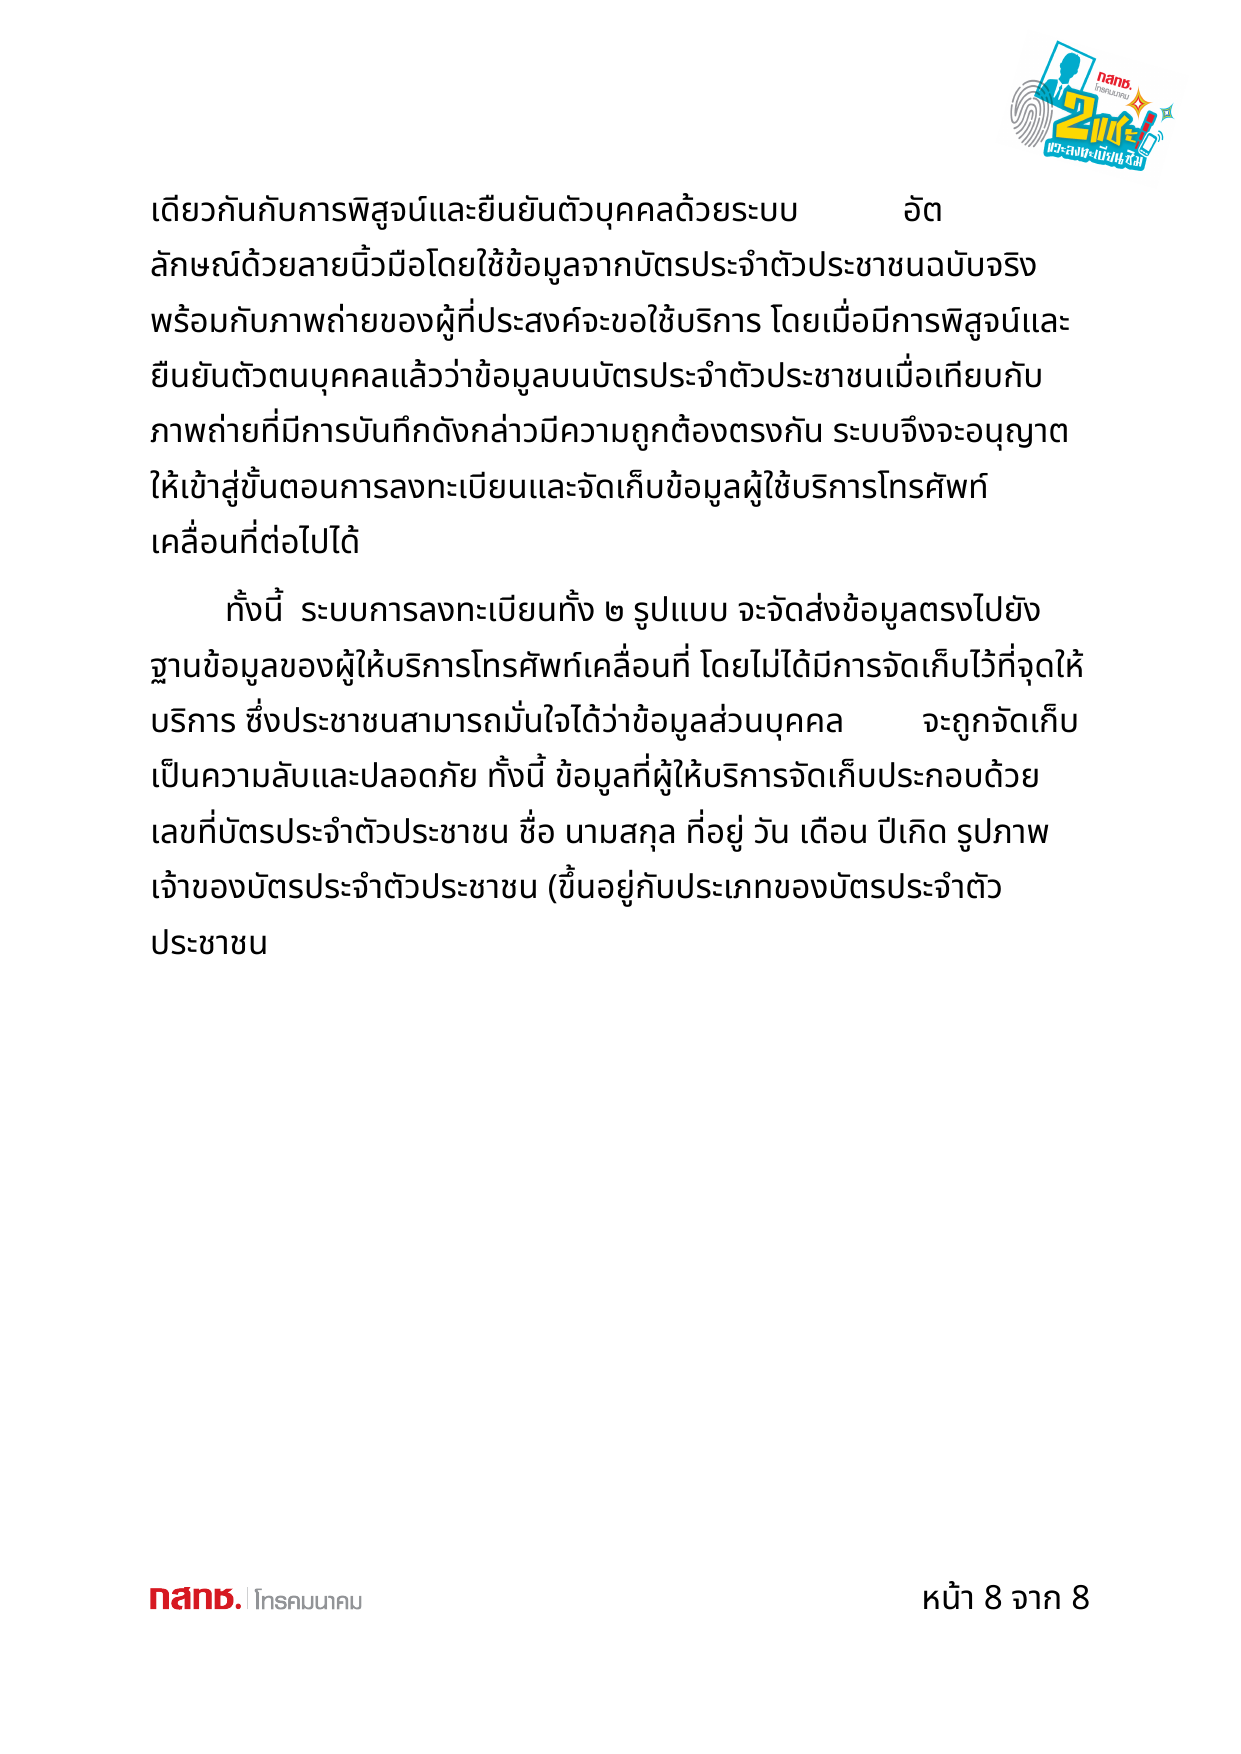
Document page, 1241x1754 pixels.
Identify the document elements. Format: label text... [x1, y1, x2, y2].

picture [150, 1587, 362, 1610]
text ทั้งนี้ ระบบการลงทะเบียนทั้ง ๒ รูปแบบ จะจัดส่งข้อมูลตรงไปยังฐานข้อมูลของผู้ให้บริการโทรศัพท์เคลื่อนที่ โดยไม่ได้มีการจัดเก็บไว้ที่จุดให้บริการ ซึ่งประชาชนสามารถมั่นใจได้ว่าข้อมูลส่วนบุคคล จะถูกจัดเก็บเป็นความลับและปลอดภัย ทั้งนี้ ข้อมูลที่ผู้ให้บริการจัดเก็บประกอบด้วย เลขที่บัตรประจำตัวประชาชน ชื่อ นามสกุล ที่อยู่ วัน เดือน ปีเกิด รูปภาพเจ้าของบัตรประจำตัวประชาชน (ขึ้นอยู่กับประเภทของบัตรประจำตัวประชาชน [150, 586, 1090, 969]
picture [996, 30, 1188, 188]
